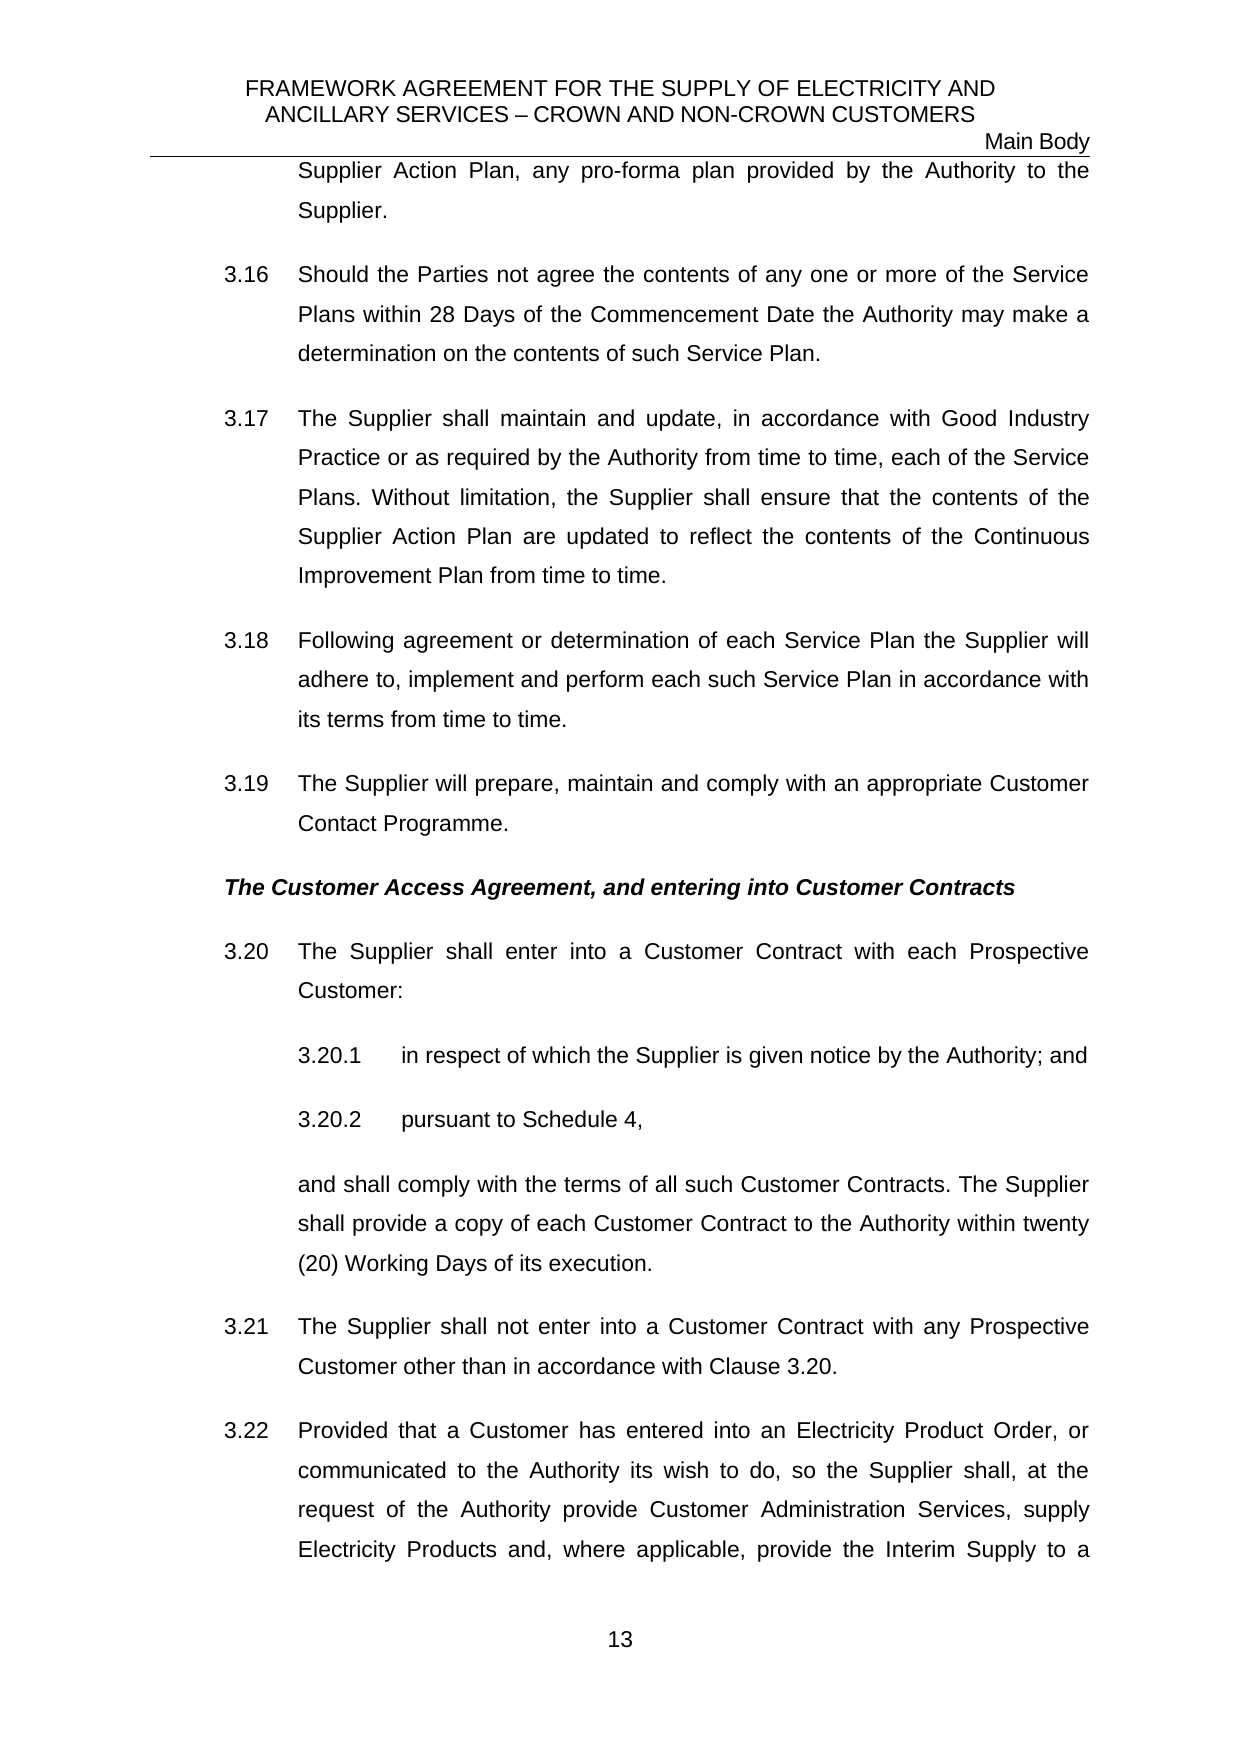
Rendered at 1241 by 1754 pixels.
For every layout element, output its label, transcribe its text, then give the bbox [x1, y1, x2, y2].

list The Supplier shall enter into a Customer Contract with each Prospective Customer: [224, 938, 1090, 1004]
list The Supplier will prepare, maintain and comply with an appropriate Customer Contact Programme. [224, 770, 1090, 836]
list The Supplier shall not enter into a Customer Contract with any Prospective Customer other than in accordance with Clause 3.20. [224, 1313, 1090, 1379]
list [224, 157, 1090, 223]
list in respect of which the Supplier is given notice by the Authority; and [298, 1042, 1090, 1068]
list Following agreement or determination of each Service Plan the Supplier will adhere to, implement and perform each such Service Plan in accordance with its terms from time to time. [224, 627, 1090, 732]
text and shall comply with the terms of all such Customer Contracts. The Supplier shall provide a copy of each Customer Contract to the Authority within twenty (20) Working Days of its execution. [298, 1171, 1090, 1276]
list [224, 1417, 1090, 1562]
list pursuant to Schedule 4, [298, 1106, 1090, 1133]
list Should the Parties not agree the contents of any one or more of the Service Plans within 28 Days of the Commencement Date the Authority may make a determination on the contents of such Service Plan. [224, 261, 1090, 366]
list The Supplier shall maintain and update, in accordance with Good Industry Practice or as required by the Authority from time to time, each of the Service Plans. Without limitation, the Supplier shall ensure that the contents of the Supplier Action Plan are updated to reflect the contents of the Continuous Improvement Plan from time to time. [224, 404, 1090, 589]
text The Customer Access Agreement, and entering into Customer Contracts [224, 874, 1090, 901]
